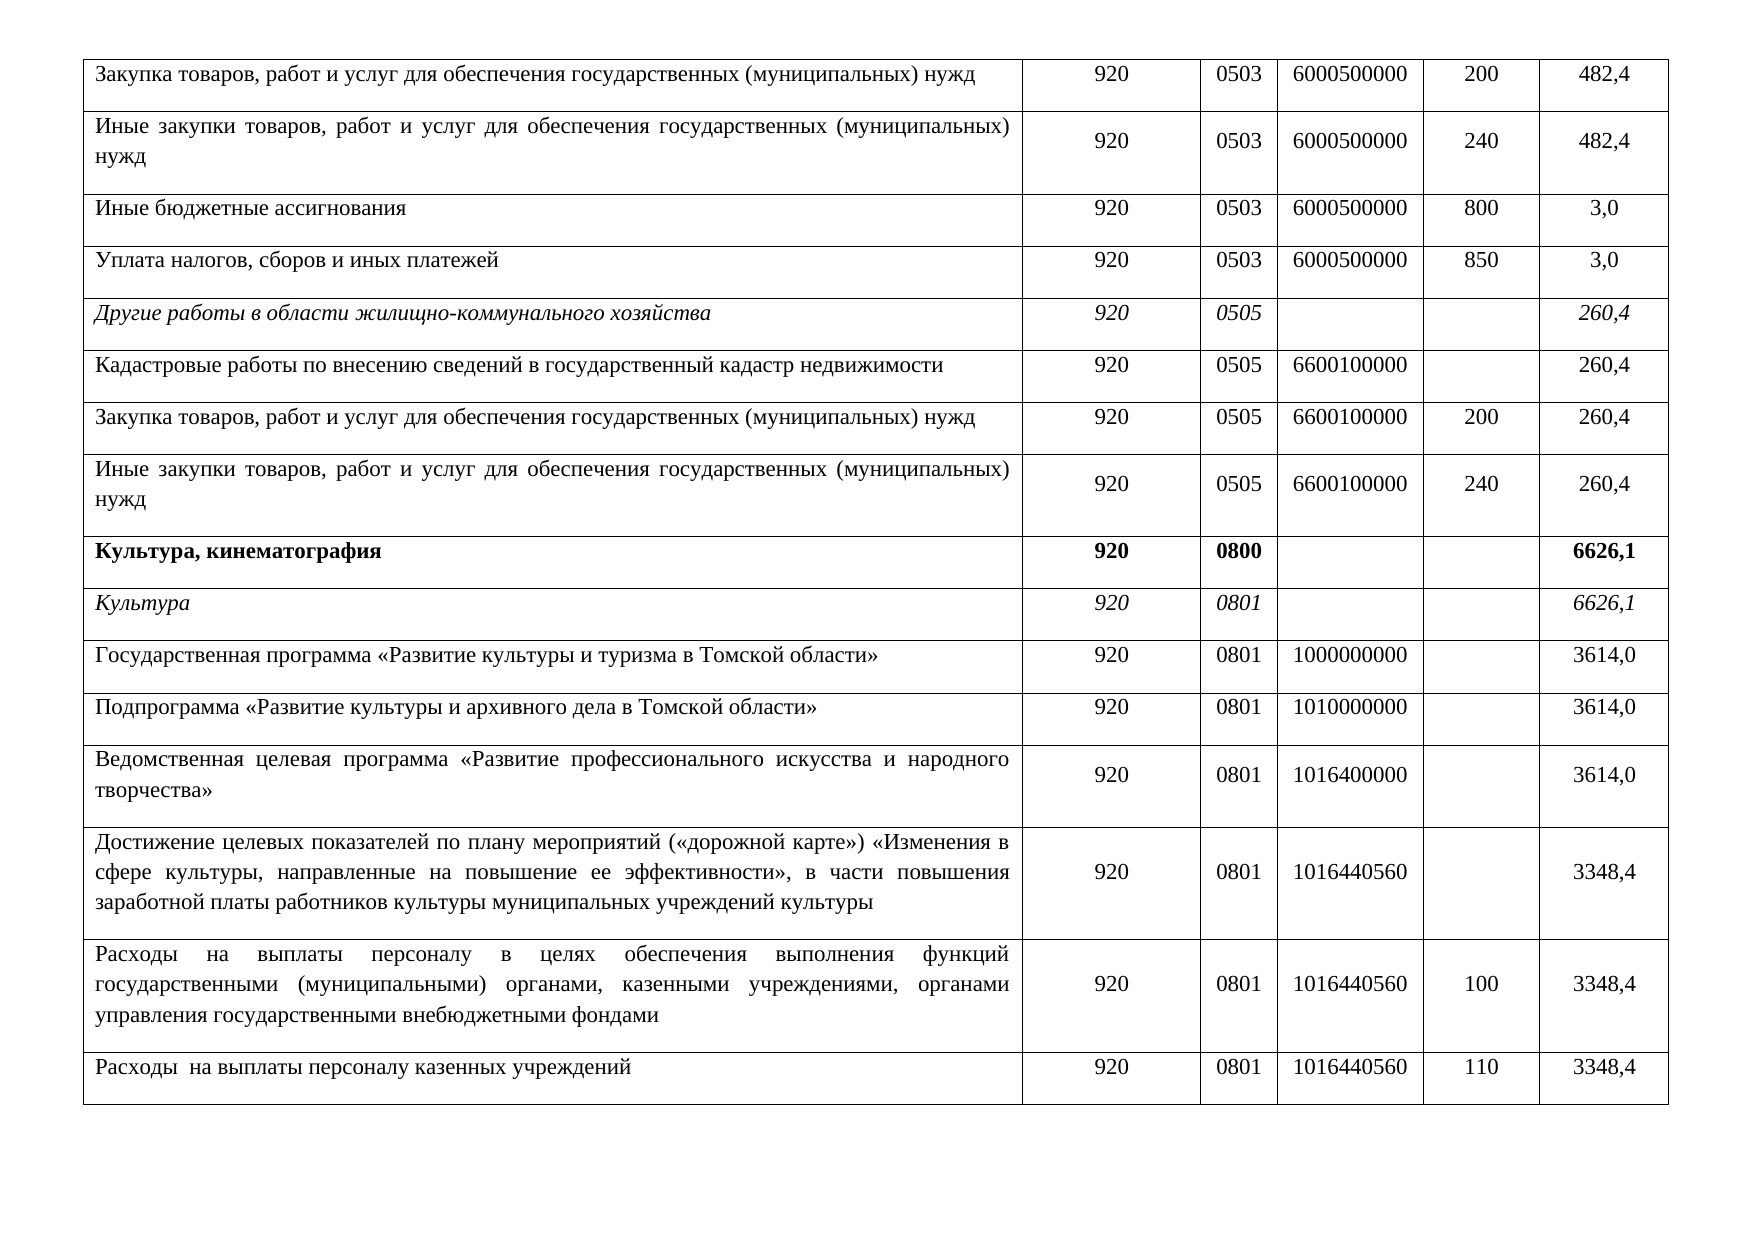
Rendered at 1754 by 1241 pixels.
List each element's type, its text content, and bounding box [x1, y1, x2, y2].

table_cell 920 [1023, 641, 1200, 692]
table_cell 0801 [1201, 746, 1277, 827]
table_cell 0503 [1201, 60, 1277, 111]
table_cell 920 [1023, 112, 1200, 193]
table_cell Иные бюджетные ассигнования [84, 195, 1022, 246]
table_cell 920 [1023, 694, 1200, 744]
table_cell 0505 [1201, 403, 1277, 454]
table_cell 1016400000 [1278, 746, 1423, 827]
table_cell 920 [1023, 746, 1200, 827]
table_cell 240 [1424, 455, 1539, 536]
table_cell 200 [1424, 60, 1539, 111]
table_cell [1424, 537, 1539, 588]
table_cell [1424, 746, 1539, 827]
table_cell 200 [1424, 403, 1539, 454]
table_cell 1016440560 [1278, 1053, 1423, 1104]
table_cell 6000500000 [1278, 247, 1423, 298]
table_cell 1010000000 [1278, 694, 1423, 744]
table_cell 0503 [1201, 195, 1277, 246]
table_cell Другие работы в области жилищно-коммунального хозяйства [84, 299, 1022, 350]
table_cell Культура [84, 589, 1022, 640]
table_cell 0505 [1201, 455, 1277, 536]
table_cell 920 [1023, 299, 1200, 350]
table_cell Ведомственная целевая программа «Развитие профессионального искусства и народного творчества» [84, 746, 1022, 827]
table_cell 0801 [1201, 694, 1277, 744]
table_cell 6600100000 [1278, 455, 1423, 536]
table_cell 3,0 [1540, 195, 1668, 246]
table_cell Закупка товаров, работ и услуг для обеспечения государственных (муниципальных) нужд [84, 60, 1022, 111]
table_cell 920 [1023, 940, 1200, 1052]
table_cell Уплата налогов, сборов и иных платежей [84, 247, 1022, 298]
table_cell 920 [1023, 351, 1200, 402]
table_cell Культура, кинематография [84, 537, 1022, 588]
table_cell 0801 [1201, 828, 1277, 939]
table_cell 3348,4 [1540, 1053, 1668, 1104]
table_cell Иные закупки товаров, работ и услуг для обеспечения государственных (муниципальных) нужд [84, 455, 1022, 536]
table_cell 1016440560 [1278, 940, 1423, 1052]
table_cell Государственная программа «Развитие культуры и туризма в Томской области» [84, 641, 1022, 692]
table_cell Кадастровые работы по внесению сведений в государственный кадастр недвижимости [84, 351, 1022, 402]
table_cell 0801 [1201, 641, 1277, 692]
table_cell 6000500000 [1278, 195, 1423, 246]
table_cell Достижение целевых показателей по плану мероприятий («дорожной карте») «Изменения в сфере культуры, направленные на повышение ее эффективности», в части повышения заработной платы работников культуры муниципальных учреждений культуры [84, 828, 1022, 939]
table_cell 3348,4 [1540, 940, 1668, 1052]
table_cell 240 [1424, 112, 1539, 193]
table_cell [1278, 537, 1423, 588]
table_cell 110 [1424, 1053, 1539, 1104]
table_cell [1424, 299, 1539, 350]
table_cell [1424, 641, 1539, 692]
table_cell [1424, 589, 1539, 640]
table_cell 6626,1 [1540, 537, 1668, 588]
table_cell 100 [1424, 940, 1539, 1052]
table_cell 920 [1023, 403, 1200, 454]
table_cell 0801 [1201, 940, 1277, 1052]
table_cell 0801 [1201, 589, 1277, 640]
table_cell 260,4 [1540, 455, 1668, 536]
table_cell 3614,0 [1540, 746, 1668, 827]
table_cell 6626,1 [1540, 589, 1668, 640]
table_cell Подпрограмма «Развитие культуры и архивного дела в Томской области» [84, 694, 1022, 744]
table_cell 920 [1023, 1053, 1200, 1104]
table_cell 3,0 [1540, 247, 1668, 298]
table_cell 0800 [1201, 537, 1277, 588]
table_cell 3614,0 [1540, 694, 1668, 744]
table_cell 260,4 [1540, 351, 1668, 402]
table_cell 920 [1023, 195, 1200, 246]
table_cell 920 [1023, 455, 1200, 536]
table_cell 0503 [1201, 247, 1277, 298]
table_cell [1278, 299, 1423, 350]
table_cell 0505 [1201, 299, 1277, 350]
table_cell [1424, 351, 1539, 402]
table_cell 6600100000 [1278, 403, 1423, 454]
table_cell 0503 [1201, 112, 1277, 193]
table_cell 6600100000 [1278, 351, 1423, 402]
table_cell 0505 [1201, 351, 1277, 402]
table_cell [1278, 589, 1423, 640]
table_cell 6000500000 [1278, 60, 1423, 111]
table_cell 1000000000 [1278, 641, 1423, 692]
table_cell 920 [1023, 60, 1200, 111]
table_cell 482,4 [1540, 112, 1668, 193]
table_cell 850 [1424, 247, 1539, 298]
table_cell [1424, 828, 1539, 939]
table_cell 920 [1023, 247, 1200, 298]
table_cell Закупка товаров, работ и услуг для обеспечения государственных (муниципальных) нужд [84, 403, 1022, 454]
table_cell 0801 [1201, 1053, 1277, 1104]
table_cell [84, 112, 1022, 193]
table_cell Расходы на выплаты персоналу казенных учреждений [84, 1053, 1022, 1104]
table_cell 260,4 [1540, 403, 1668, 454]
table_cell 920 [1023, 537, 1200, 588]
table_cell 920 [1023, 589, 1200, 640]
table_cell 1016440560 [1278, 828, 1423, 939]
table_cell 6000500000 [1278, 112, 1423, 193]
table_cell 800 [1424, 195, 1539, 246]
table_cell 3348,4 [1540, 828, 1668, 939]
table_cell [1424, 694, 1539, 744]
table_cell 260,4 [1540, 299, 1668, 350]
table_cell 482,4 [1540, 60, 1668, 111]
table_cell 920 [1023, 828, 1200, 939]
table_cell 3614,0 [1540, 641, 1668, 692]
